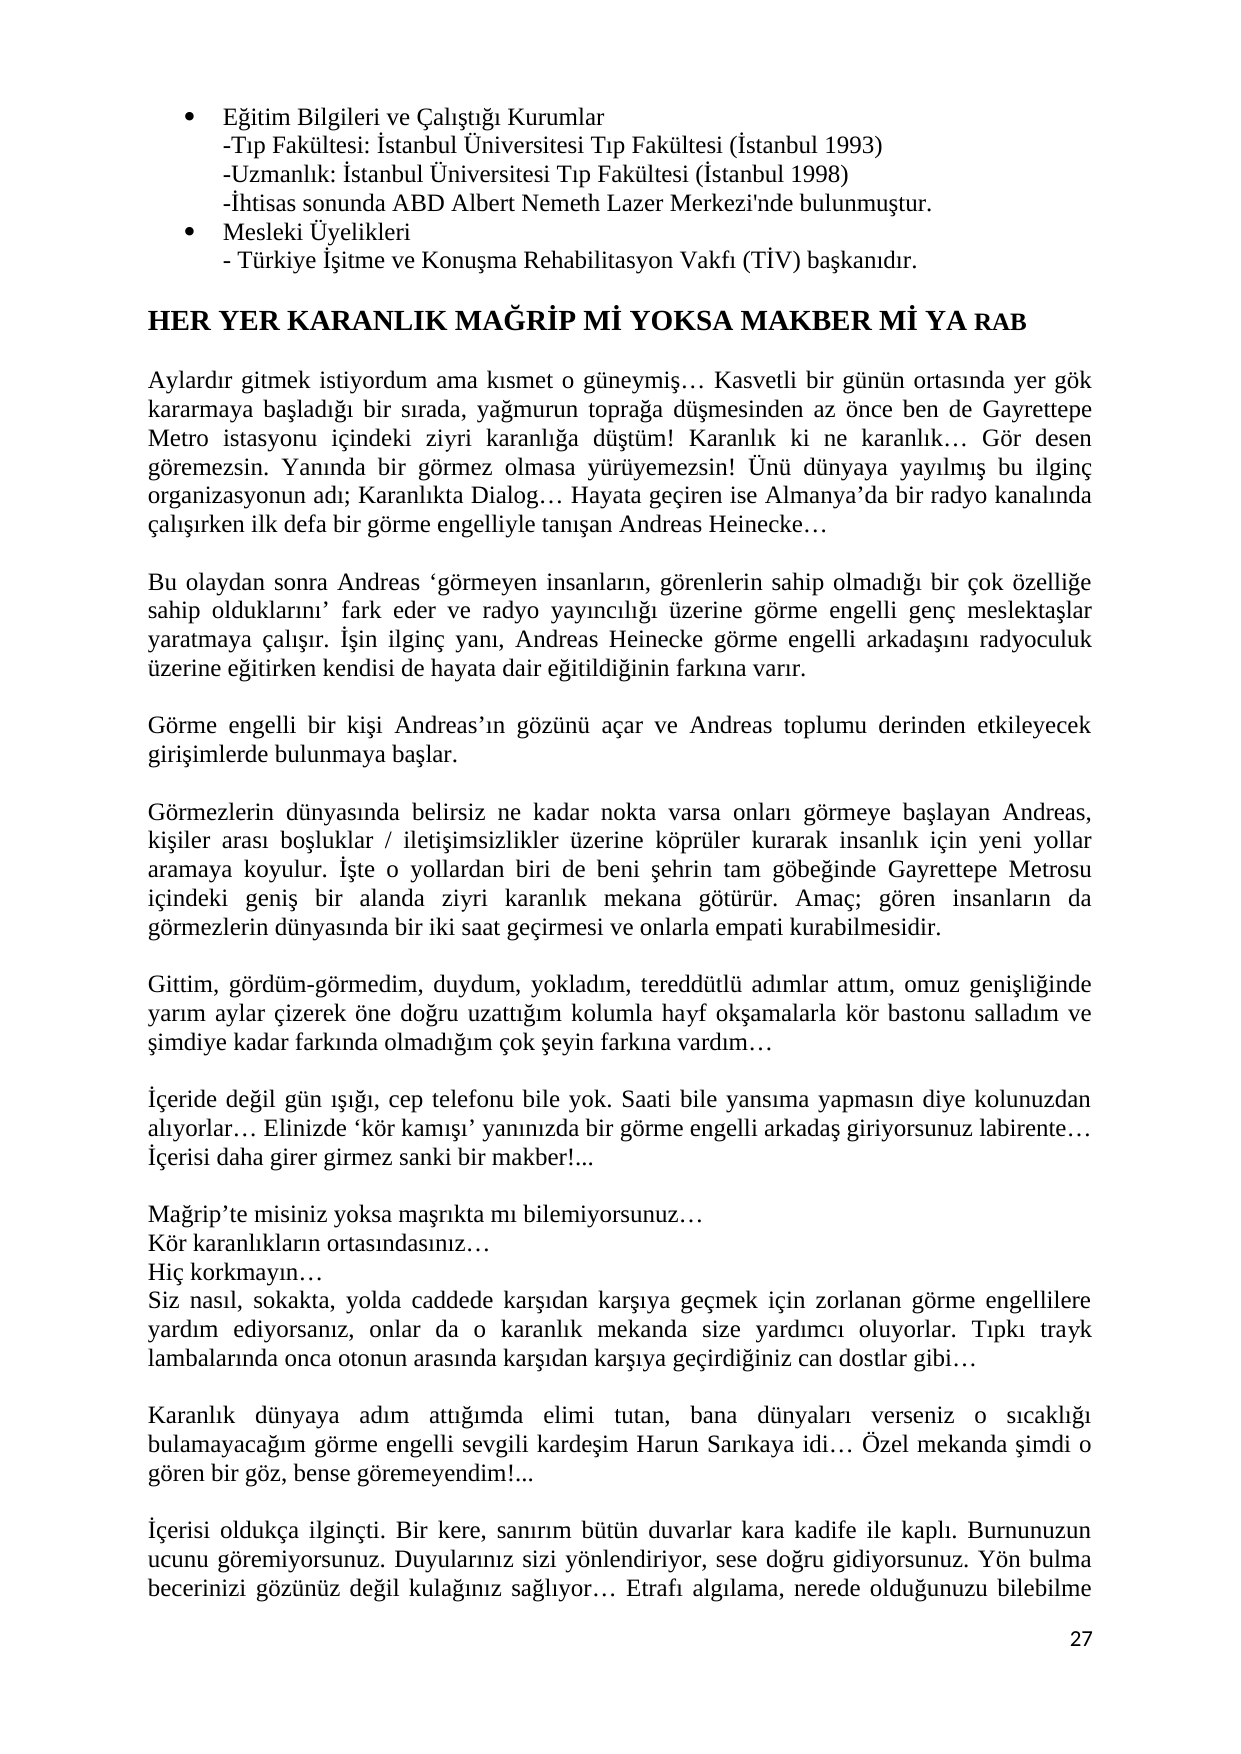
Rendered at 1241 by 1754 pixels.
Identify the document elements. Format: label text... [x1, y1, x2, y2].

text HER YER KARANLIK MAĞRİP Mİ YOKSA MAKBER Mİ YA RAB [148, 303, 1093, 337]
text Gittim, gördüm-görmedim, duydum, yokladım, tereddütlü adımlar attım, omuz genişliğinde yarım aylar çizerek öne doğru uzattığım kolumla haf okşamalarla kör bastonu salladım ve şimdiye kadar farkında olmadığım çok şeyin farkına vardım… [148, 969, 1093, 1055]
text Kör karanlıkların ortasındasınız… [148, 1228, 1093, 1257]
text Görme engelli bir kişi Andreas’ın gözünü açar ve Andreas toplumu derinden etkileyecek girişimlerde bulunmaya başlar. [148, 710, 1093, 768]
text Mağrip’te misiniz yoksa maşrıkta mı bilemiyorsunuz… [148, 1199, 1093, 1228]
text -İhtisas sonunda ABD Albert Nemeth Lazer Merkezi'nde bulunmuştur. [223, 188, 1093, 217]
text Hiç korkmayın… [148, 1257, 1093, 1285]
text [148, 1515, 1093, 1602]
text Aylardır gitmek istiyordum ama kısmet o güneymiş… Kasvetli bir günün ortasında yer gök kararmaya başladığı bir sırada, yağmurun toprağa düşmesinden az önce ben de Gayrettepe Metro istasyonu içindeki ziri karanlığa düştüm! Karanlık ki ne karanlık… Gör desen göremezsin. Yanında bir görmez olmasa yürüyemezsin! Ünü dünyaya yayılmış bu ilginç organizasyonun adı; Karanlıkta Dialog… Hayata geçiren ise Almanya’da bir radyo kanalında çalışırken ilk defa bir görme engelliyle tanışan Andreas Heinecke… [148, 365, 1093, 538]
text İçeride değil gün ışığı, cep telefonu bile yok. Saati bile yansıma yapmasın diye kolunuzdan alıyorlar… Elinizde ‘kör kamışı’ yanınızda bir görme engelli arkadaş giriyorsunuz labirente… İçerisi daha girer girmez sanki bir makber!... [148, 1084, 1093, 1170]
text -Uzmanlık: İstanbul Üniversitesi Tıp Fakültesi (İstanbul 1998) [223, 159, 1093, 188]
list Mesleki Üyelikleri [185, 217, 1093, 246]
text Görmezlerin dünyasında belirsiz ne kadar nokta varsa onları görmeye başlayan Andreas, kişiler arası boşluklar / iletişimsizlikler üzerine köprüler kurarak insanlık için yeni yollar aramaya koyulur. İşte o yollardan biri de beni şehrin tam göbeğinde Gayrettepe Metrosu içindeki geniş bir alanda ziri karanlık mekana götürür. Amaç; gören insanların da görmezlerin dünyasında bir iki saat geçirmesi ve onlarla empati kurabilmesidir. [148, 797, 1093, 940]
text Siz nasıl, sokakta, yolda caddede karşıdan karşıya geçmek için zorlanan görme engellilere yardım ediyorsanız, onlar da o karanlık mekanda size yardımcı oluyorlar. Tıpkı trak lambalarında onca otonun arasında karşıdan karşıya geçirdiğiniz can dostlar gibi… [148, 1285, 1093, 1372]
text -Tıp Fakültesi: İstanbul Üniversitesi Tıp Fakültesi (İstanbul 1993) [223, 131, 1093, 159]
text - Türkiye İşitme ve Konuşma Rehabilitasyon Vakfı (TİV) başkanıdır. [223, 246, 1093, 274]
text Karanlık dünyaya adım attığımda elimi tutan, bana dünyaları verseniz o sıcaklığı bulamayacağım görme engelli sevgili kardeşim Harun Sarıkaya idi… Özel mekanda şimdi o gören bir göz, bense göremeyendim!... [148, 1400, 1093, 1487]
list Eğitim Bilgileri ve Çalıştığı Kurumlar [185, 102, 1093, 131]
text Bu olaydan sonra Andreas ‘görmeyen insanların, görenlerin sahip olmadığı bir çok özelliğe sahip olduklarını’ fark eder ve radyo yayıncılığı üzerine görme engelli genç meslektaşlar yaratmaya çalışır. İşin ilginç yanı, Andreas Heinecke görme engelli arkadaşını radyoculuk üzerine eğitirken kendisi de hayata dair eğitildiğinin farkına varır. [148, 567, 1093, 682]
